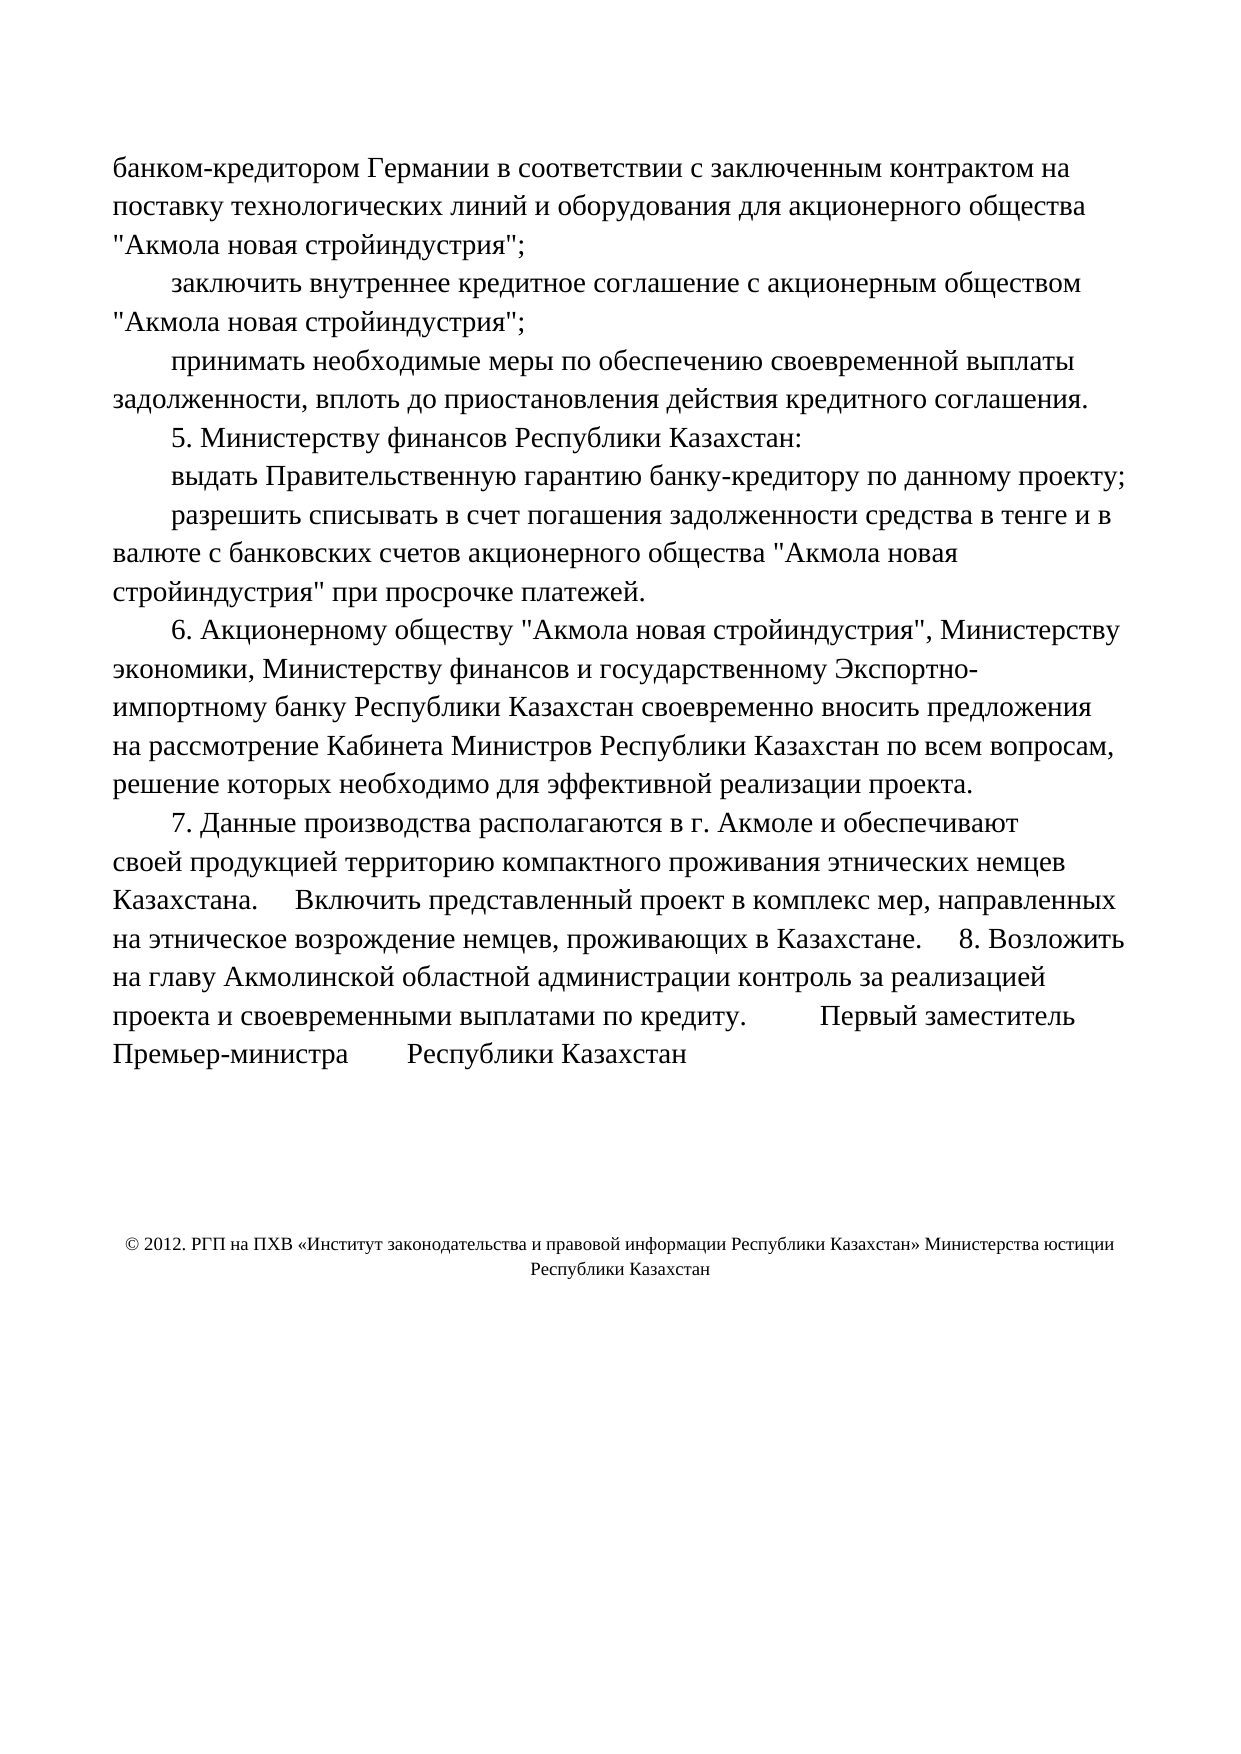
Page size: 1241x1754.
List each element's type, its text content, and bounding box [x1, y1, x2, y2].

text © 2012. РГП на ПХВ «Институт законодательства и правовой информации Республики Казахстан» Министерства юстиции Республики Казахстан [112, 1233, 1128, 1279]
text своей продукцией территорию компактного проживания этнических немцев Казахстана. Включить представленный проект в комплекс мер, направленных на этническое возрождение немцев, проживающих в Казахстане. 8. Возложить на главу Акмолинской областной администрации контроль за реализацией проекта и своевременными выплатами по кредиту. Первый заместитель Премьер-министра Республики Казахстан [112, 844, 1128, 1070]
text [112, 150, 1128, 839]
